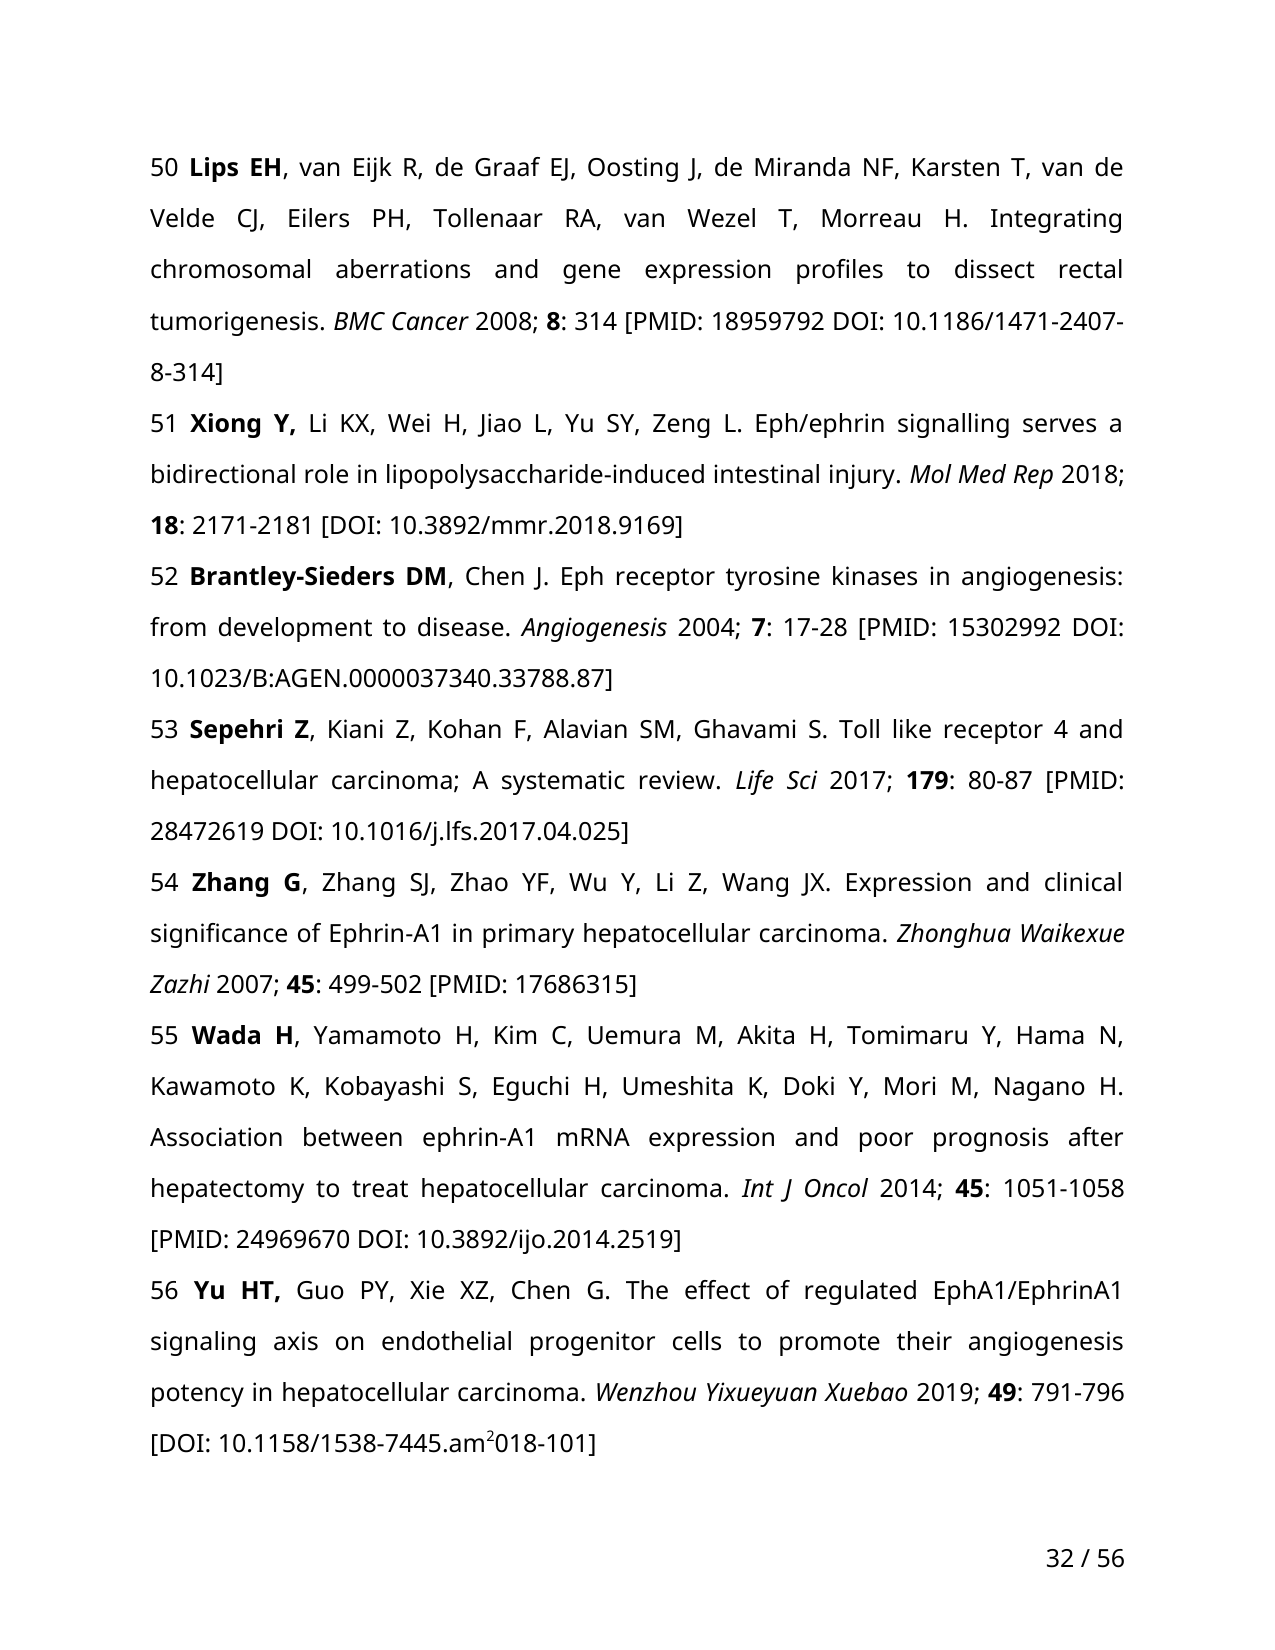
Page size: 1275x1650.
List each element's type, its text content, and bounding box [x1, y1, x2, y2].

text 56 Yu HT, Guo PY, Xie XZ, Chen G. The effect of regulated EphA1/EphrinA1 signaling axis on endothelial progenitor cells to promote their angiogenesis potency in hepatocellular carcinoma. Wenzhou Yixueyuan Xuebao 2019; 49: 791-796 [DOI: 10.1158/1538-7445.am2018-101] [150, 1273, 1125, 1460]
text 51 Xiong Y, Li KX, Wei H, Jiao L, Yu SY, Zeng L. Eph/ephrin signalling serves a bidirectional role in lipopolysaccharide-induced intestinal injury. Mol Med Rep 2018; 18: 2171-2181 [DOI: 10.3892/mmr.2018.9169] [150, 405, 1125, 541]
text 50 Lips EH, van Eijk R, de Graaf EJ, Oosting J, de Miranda NF, Karsten T, van de Velde CJ, Eilers PH, Tollenaar RA, van Wezel T, Morreau H. Integrating chromosomal aberrations and gene expression profiles to dissect rectal tumorigenesis. BMC Cancer 2008; 8: 314 [PMID: 18959792 DOI: 10.1186/1471-2407-8-314] [150, 150, 1125, 388]
text 54 Zhang G, Zhang SJ, Zhao YF, Wu Y, Li Z, Wang JX. Expression and clinical significance of Ephrin-A1 in primary hepatocellular carcinoma. Zhonghua Waikexue Zazhi 2007; 45: 499-502 [PMID: 17686315] [150, 864, 1125, 1001]
text 52 Brantley-Sieders DM, Chen J. Eph receptor tyrosine kinases in angiogenesis: from development to disease. Angiogenesis 2004; 7: 17-28 [PMID: 15302992 DOI: 10.1023/B:AGEN.0000037340.33788.87] [150, 558, 1125, 694]
text 55 Wada H, Yamamoto H, Kim C, Uemura M, Akita H, Tomimaru Y, Hama N, Kawamoto K, Kobayashi S, Eguchi H, Umeshita K, Doki Y, Mori M, Nagano H. Association between ephrin-A1 mRNA expression and poor prognosis after hepatectomy to treat hepatocellular carcinoma. Int J Oncol 2014; 45: 1051-1058 [PMID: 24969670 DOI: 10.3892/ijo.2014.2519] [150, 1018, 1125, 1256]
text 53 Sepehri Z, Kiani Z, Kohan F, Alavian SM, Ghavami S. Toll like receptor 4 and hepatocellular carcinoma; A systematic review. Life Sci 2017; 179: 80-87 [PMID: 28472619 DOI: 10.1016/j.lfs.2017.04.025] [150, 711, 1125, 848]
